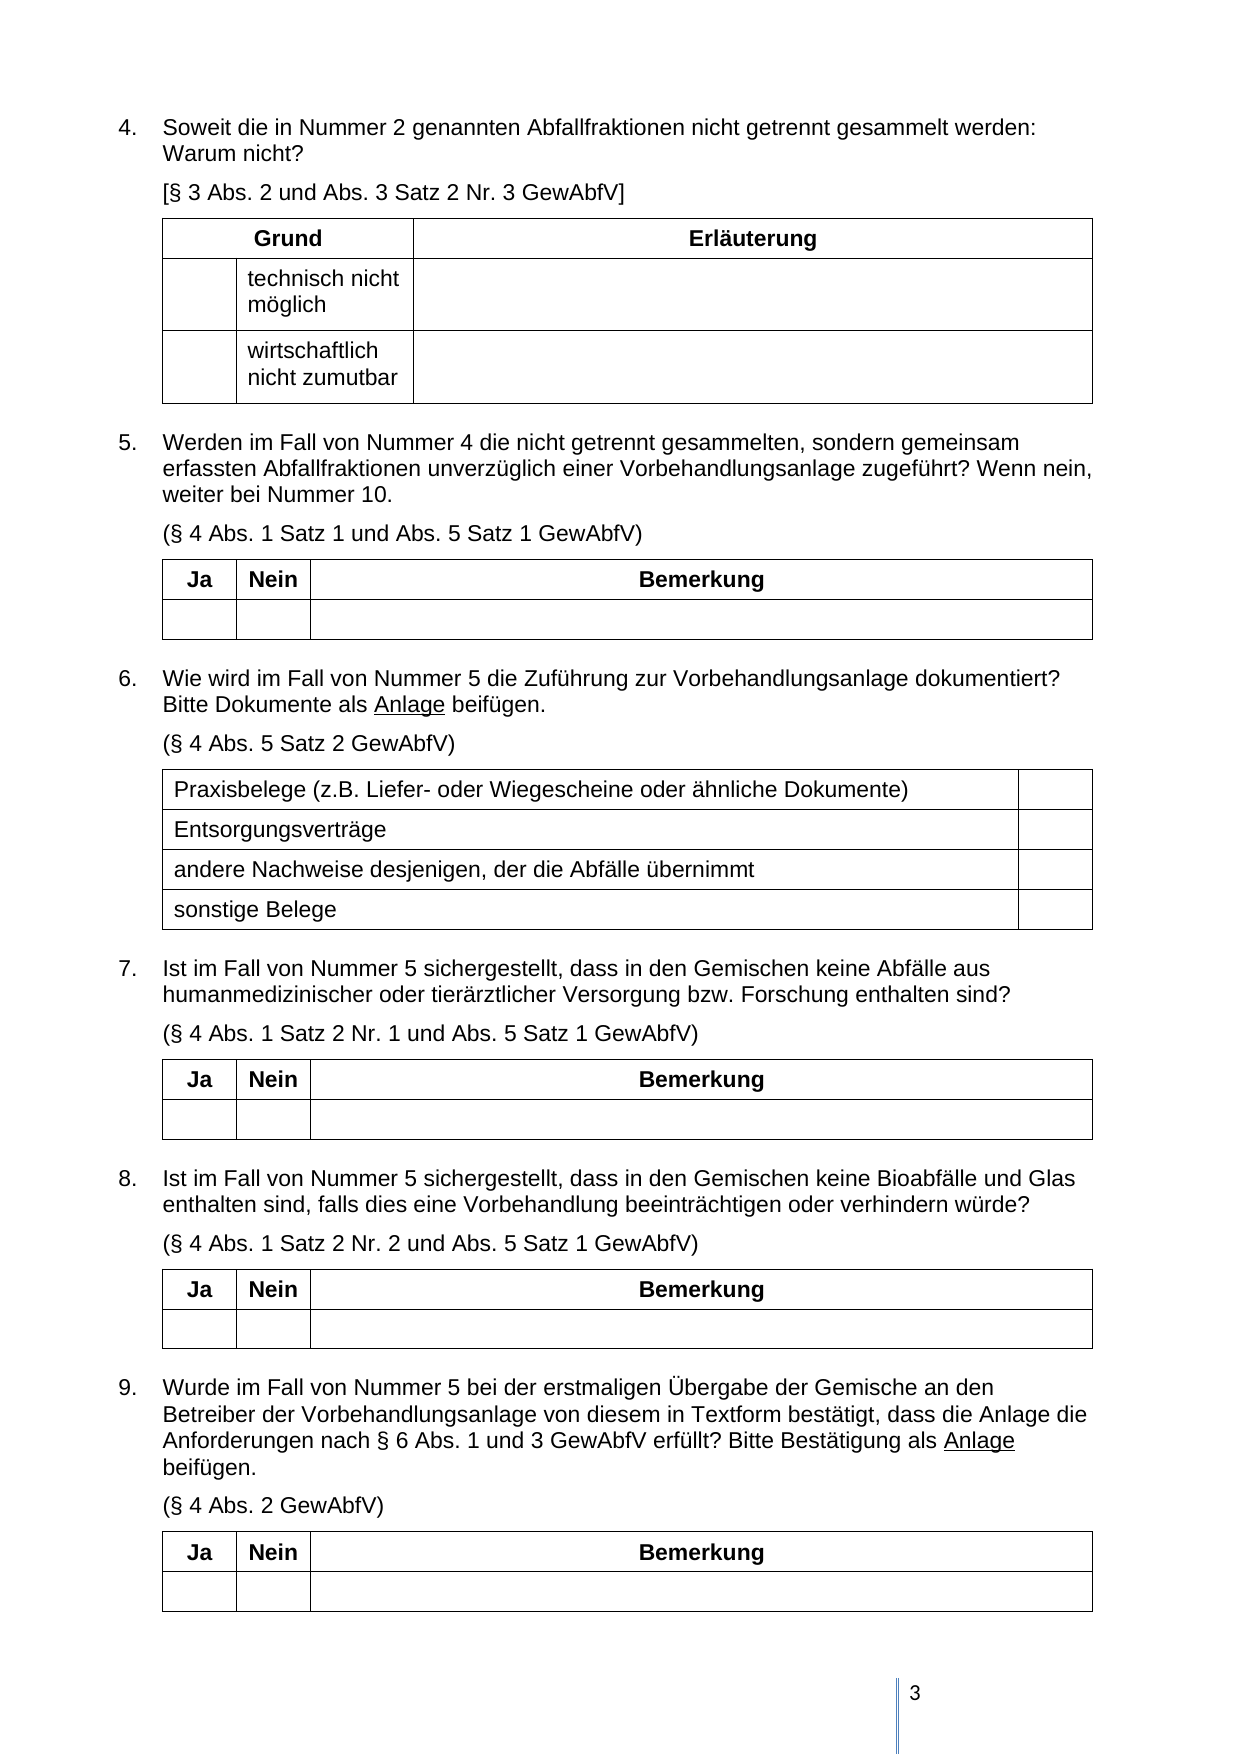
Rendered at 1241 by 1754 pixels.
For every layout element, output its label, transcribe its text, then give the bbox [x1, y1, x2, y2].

table_cell [237, 1100, 310, 1138]
list Soweit die in Nummer 2 genannten Abfallfraktionen nicht getrennt gesammelt werden: Warum nicht? [118, 114, 1093, 166]
table_header Praxisbelege (z.B. Liefer- oder Wiegescheine oder ähnliche Dokumente) [163, 770, 1018, 809]
list Werden im Fall von Nummer 4 die nicht getrennt gesammelten, sondern gemeinsam erfassten Abfallfraktionen unverzüglich einer Vorbehandlungsanlage zugeführt? Wenn nein, weiter bei Nummer 10. [118, 429, 1093, 508]
table_header Ja [163, 1532, 236, 1571]
table_header Ja [163, 560, 236, 599]
table_cell [311, 1310, 1092, 1348]
text (§ 4 Abs. 1 Satz 1 und Abs. 5 Satz 1 GewAbfV) [162, 520, 1093, 547]
table_header Ja [163, 1270, 236, 1308]
table_cell [311, 1100, 1092, 1138]
table_header Grund [163, 219, 413, 258]
list Ist im Fall von Nummer 5 sichergestellt, dass in den Gemischen keine Abfälle aus humanmedizinischer oder tierärztlicher Versorgung bzw. Forschung enthalten sind? [118, 954, 1093, 1007]
table_cell [414, 259, 1092, 330]
text (§ 4 Abs. 1 Satz 2 Nr. 2 und Abs. 5 Satz 1 GewAbfV) [162, 1230, 1093, 1256]
table_header Nein [237, 1060, 310, 1098]
table_header Ja [163, 1060, 236, 1098]
table_header Nein [237, 560, 310, 599]
table_header Bemerkung [311, 1532, 1092, 1571]
table_cell [163, 331, 236, 403]
table_cell [1019, 890, 1092, 928]
table_cell wirtschaftlich nicht zumutbar [237, 331, 413, 403]
text (§ 4 Abs. 5 Satz 2 GewAbfV) [162, 730, 1093, 756]
table_header Nein [237, 1270, 310, 1308]
table_header Bemerkung [311, 560, 1092, 599]
table_header Nein [237, 1532, 310, 1571]
table_header Erläuterung [414, 219, 1092, 258]
table_cell [237, 1310, 310, 1348]
table_cell [311, 1572, 1092, 1611]
table_cell [414, 331, 1092, 403]
table_cell [1019, 850, 1092, 889]
table_cell [163, 259, 236, 330]
table_cell [163, 600, 236, 639]
table_header Bemerkung [311, 1060, 1092, 1098]
table_cell [163, 1572, 236, 1611]
table_header Bemerkung [311, 1270, 1092, 1308]
list Wurde im Fall von Nummer 5 bei der erstmaligen Übergabe der Gemische an den Betreiber der Vorbehandlungsanlage von diesem in Textform bestätigt, dass die Anlage die Anforderungen nach § 6 Abs. 1 und 3 GewAbfV erfüllt? Bitte Bestätigung als Anlage beifügen. [118, 1374, 1093, 1480]
table_cell [163, 1310, 236, 1348]
table_cell technisch nicht möglich [237, 259, 413, 330]
table_cell Entsorgungsverträge [163, 810, 1018, 849]
list Ist im Fall von Nummer 5 sichergestellt, dass in den Gemischen keine Bioabfälle und Glas enthalten sind, falls dies eine Vorbehandlung beeinträchtigen oder verhindern würde? [118, 1164, 1093, 1217]
text (§ 4 Abs. 1 Satz 2 Nr. 1 und Abs. 5 Satz 1 GewAbfV) [162, 1020, 1093, 1046]
table_cell [1019, 810, 1092, 849]
table_header [1019, 770, 1092, 809]
table_cell sonstige Belege [163, 890, 1018, 928]
text (§ 4 Abs. 2 GewAbfV) [162, 1492, 1093, 1519]
list Wie wird im Fall von Nummer 5 die Zuführung zur Vorbehandlungsanlage dokumentiert? Bitte Dokumente als Anlage beifügen. [118, 665, 1093, 718]
table_cell andere Nachweise desjenigen, der die Abfälle übernimmt [163, 850, 1018, 889]
table_cell [237, 1572, 310, 1611]
text [§ 3 Abs. 2 und Abs. 3 Satz 2 Nr. 3 GewAbfV] [162, 179, 1093, 205]
table_cell [311, 600, 1092, 639]
table_cell [237, 600, 310, 639]
table_cell [163, 1100, 236, 1138]
